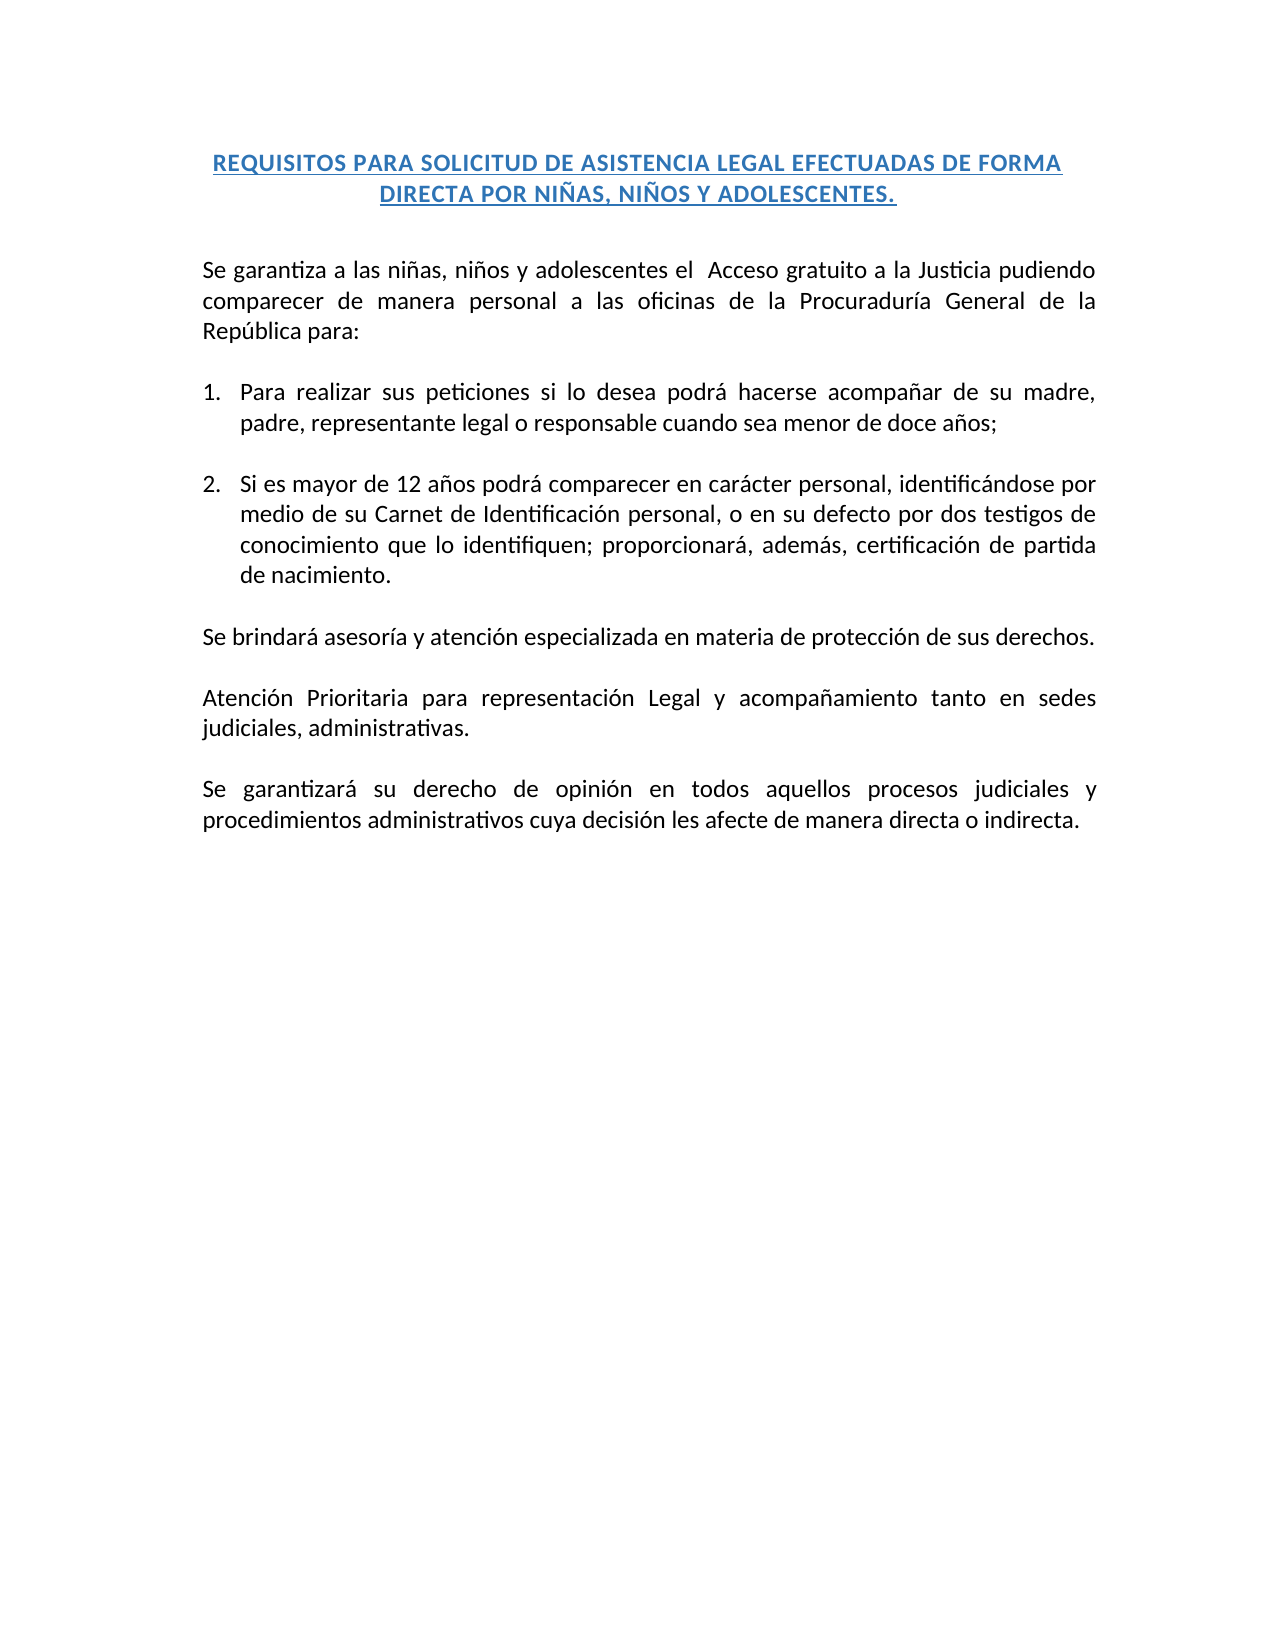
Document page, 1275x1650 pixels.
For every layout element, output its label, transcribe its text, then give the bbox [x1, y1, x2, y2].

list Para realizar sus peticiones si lo desea podrá hacerse acompañar de su madre, padre, representante legal o responsable cuando sea menor de doce años; [202, 376, 1098, 437]
text Se garantizará su derecho de opinión en todos aquellos procesos judiciales y procedimientos administrativos cuya decisión les afecte de manera directa o indirecta. [202, 773, 1098, 834]
text Atención Prioritaria para representación Legal y acompañamiento tanto en sedes judiciales, administrativas. [202, 682, 1098, 743]
text Se garantiza a las niñas, niños y adolescentes el Acceso gratuito a la Justicia pudiendo comparecer de manera personal a las oficinas de la Procuraduría General de la República para: [202, 254, 1098, 346]
text Se brindará asesoría y atención especializada en materia de protección de sus derechos. [202, 621, 1098, 651]
text REQUISITOS PARA SOLICITUD DE ASISTENCIA LEGAL EFECTUADAS DE FORMA DIRECTA POR NIÑAS, NIÑOS Y ADOLESCENTES. [177, 148, 1098, 209]
list Si es mayor de 12 años podrá comparecer en carácter personal, identificándose por medio de su Carnet de Identificación personal, o en su defecto por dos testigos de conocimiento que lo identifiquen; proporcionará, además, certificación de partida de nacimiento. [202, 468, 1098, 590]
